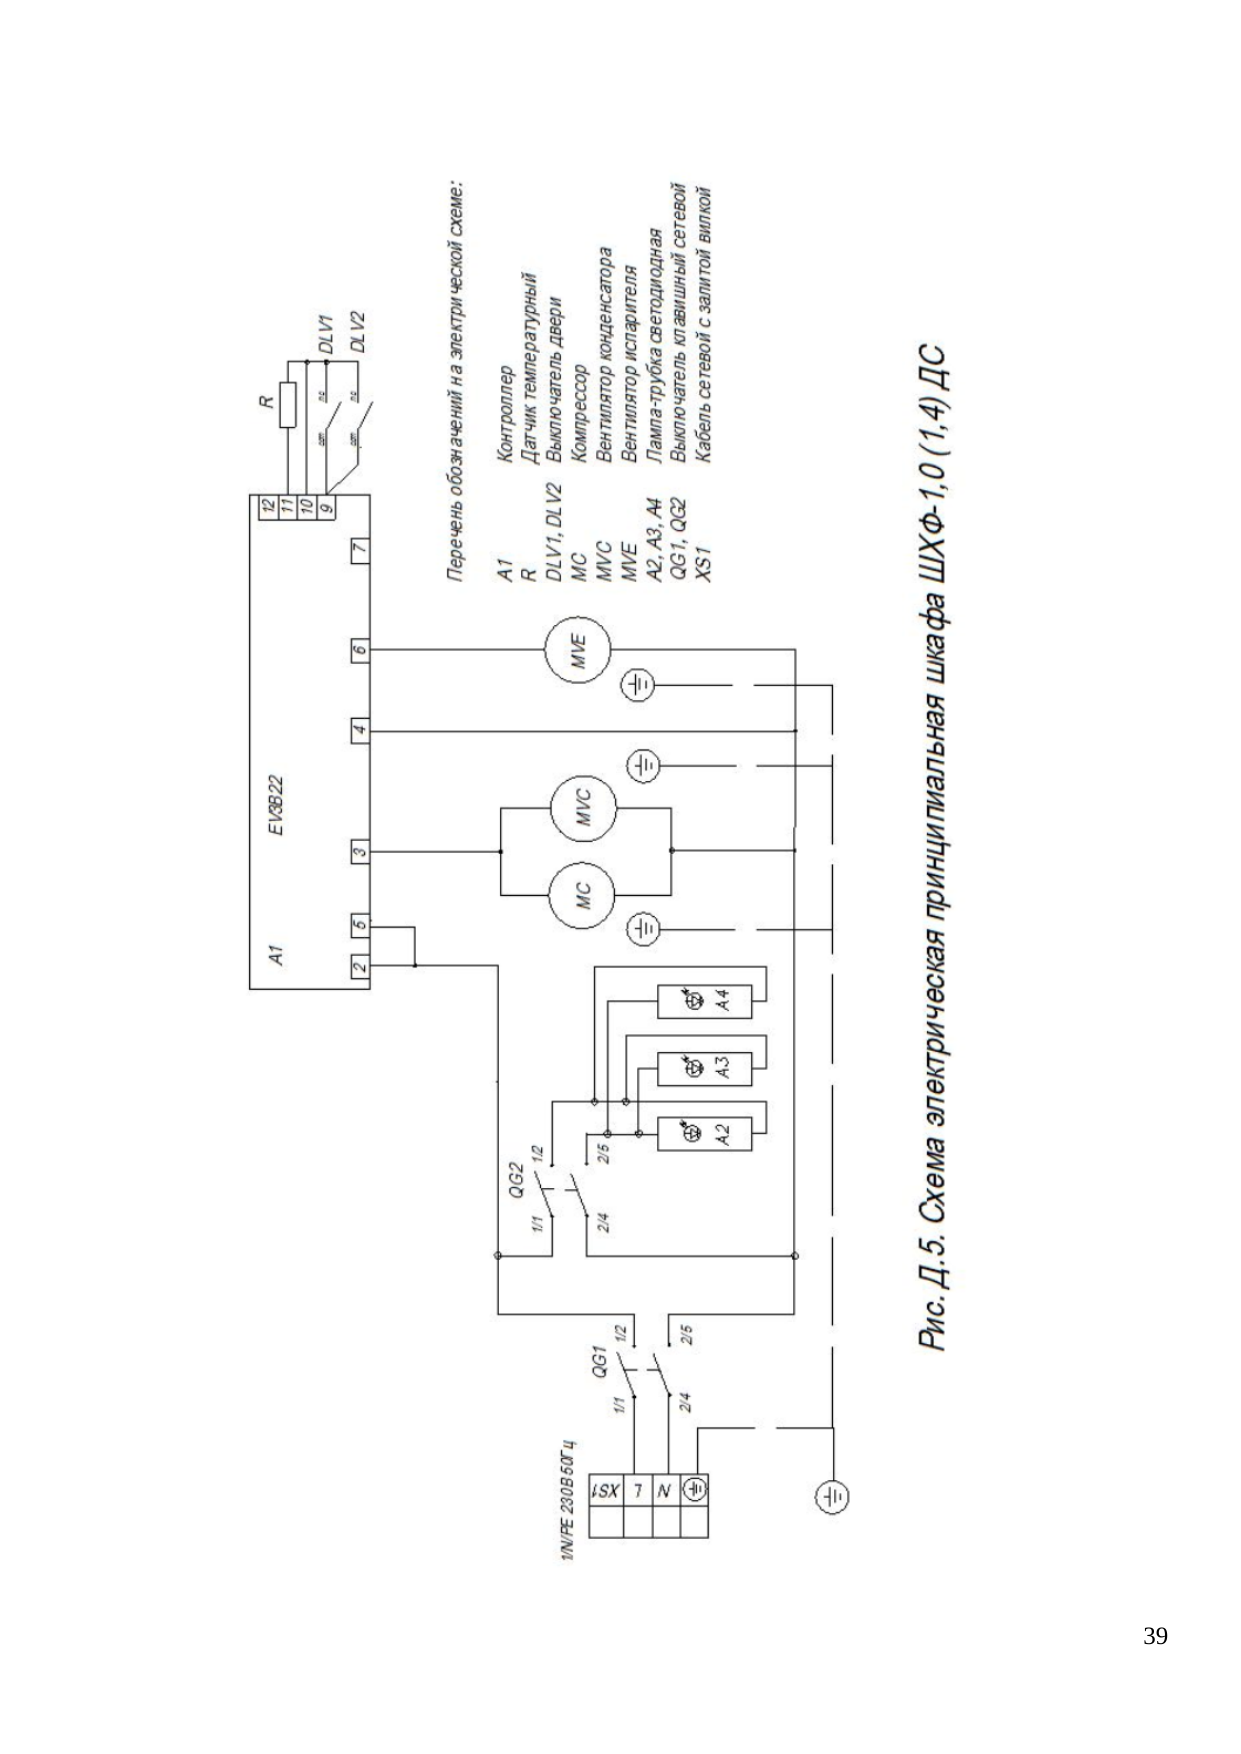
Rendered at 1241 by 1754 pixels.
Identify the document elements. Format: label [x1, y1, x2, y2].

picture [121, 131, 1062, 1585]
